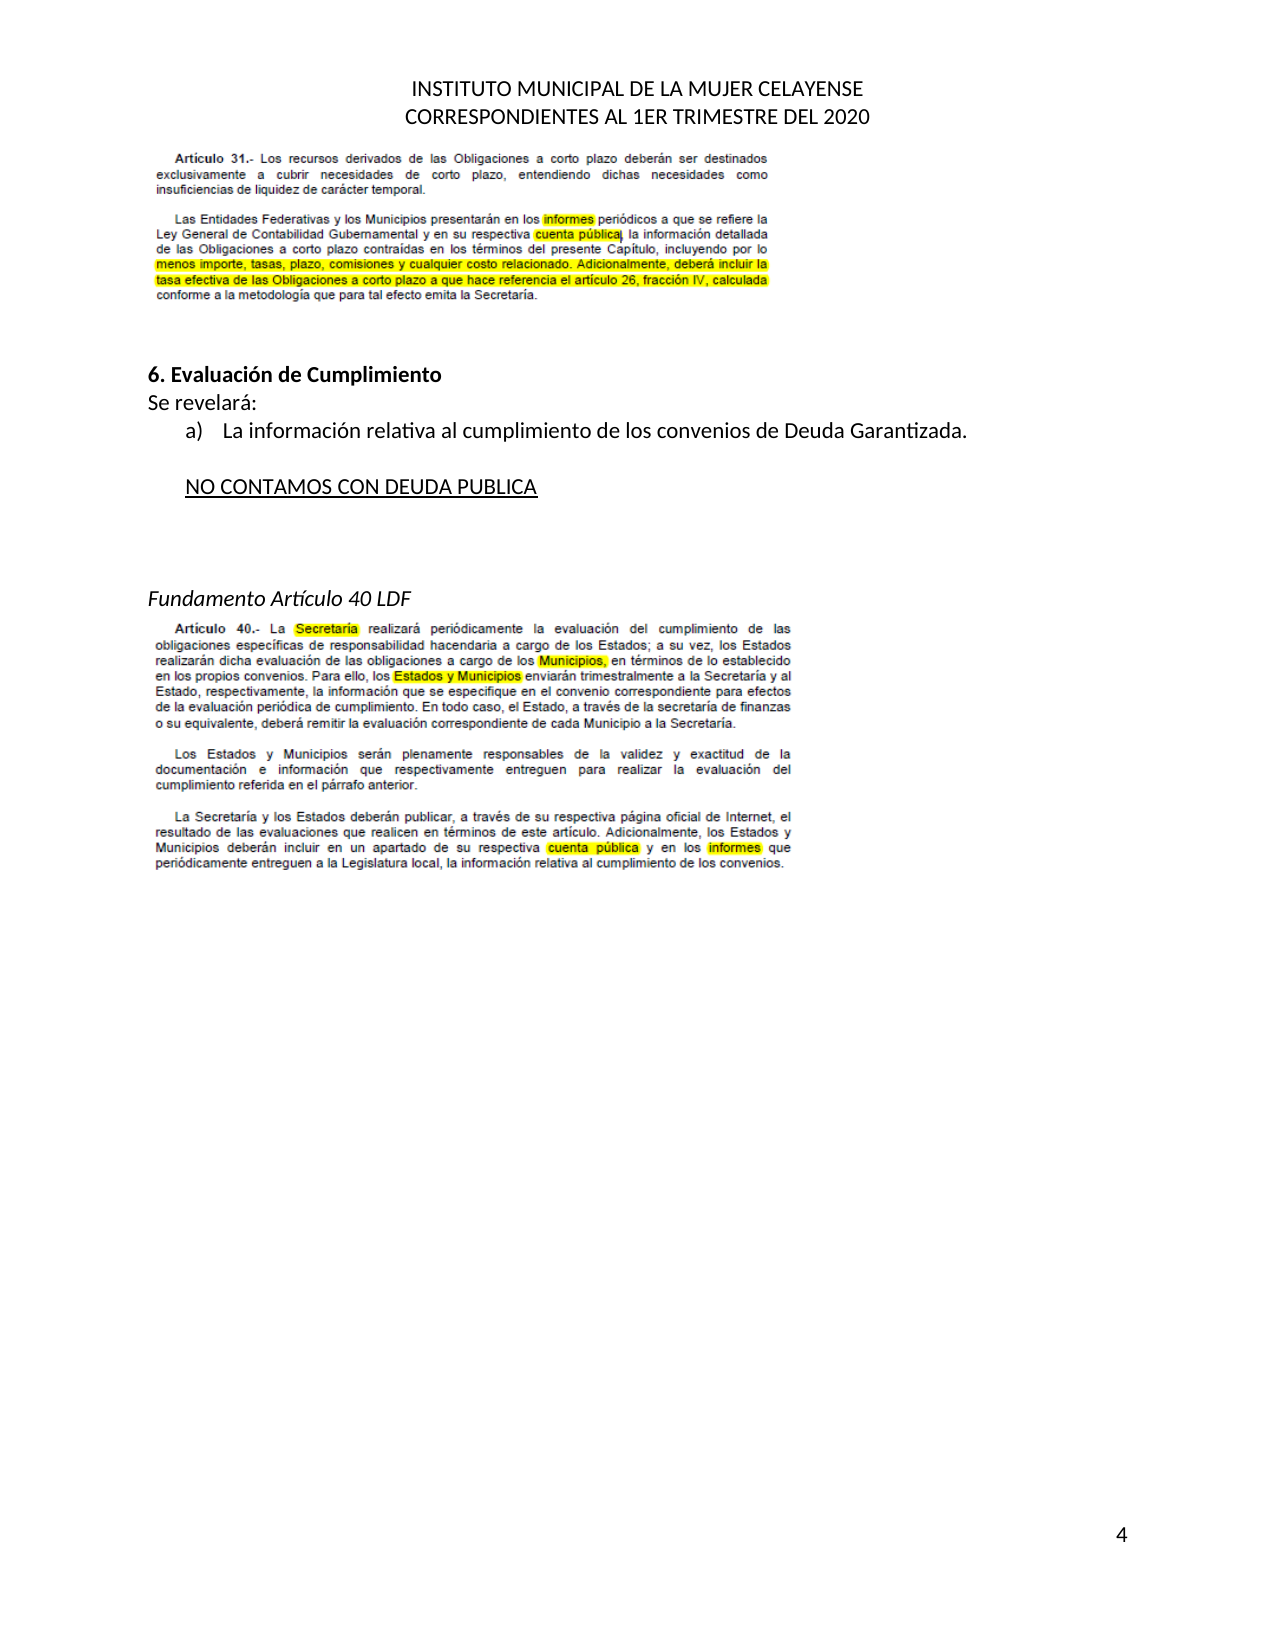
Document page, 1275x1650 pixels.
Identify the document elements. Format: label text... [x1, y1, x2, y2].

list La información relativa al cumplimiento de los convenios de Deuda Garantizada. [185, 416, 1127, 444]
picture [147, 612, 801, 877]
picture [147, 147, 776, 305]
text NO CONTAMOS CON DEUDA PUBLICA [185, 472, 1127, 500]
text Fundamento Artículo 40 LDF [148, 584, 1127, 612]
text 6. Evaluación de Cumplimiento [148, 360, 1127, 388]
text Se revelará: [148, 388, 1127, 416]
